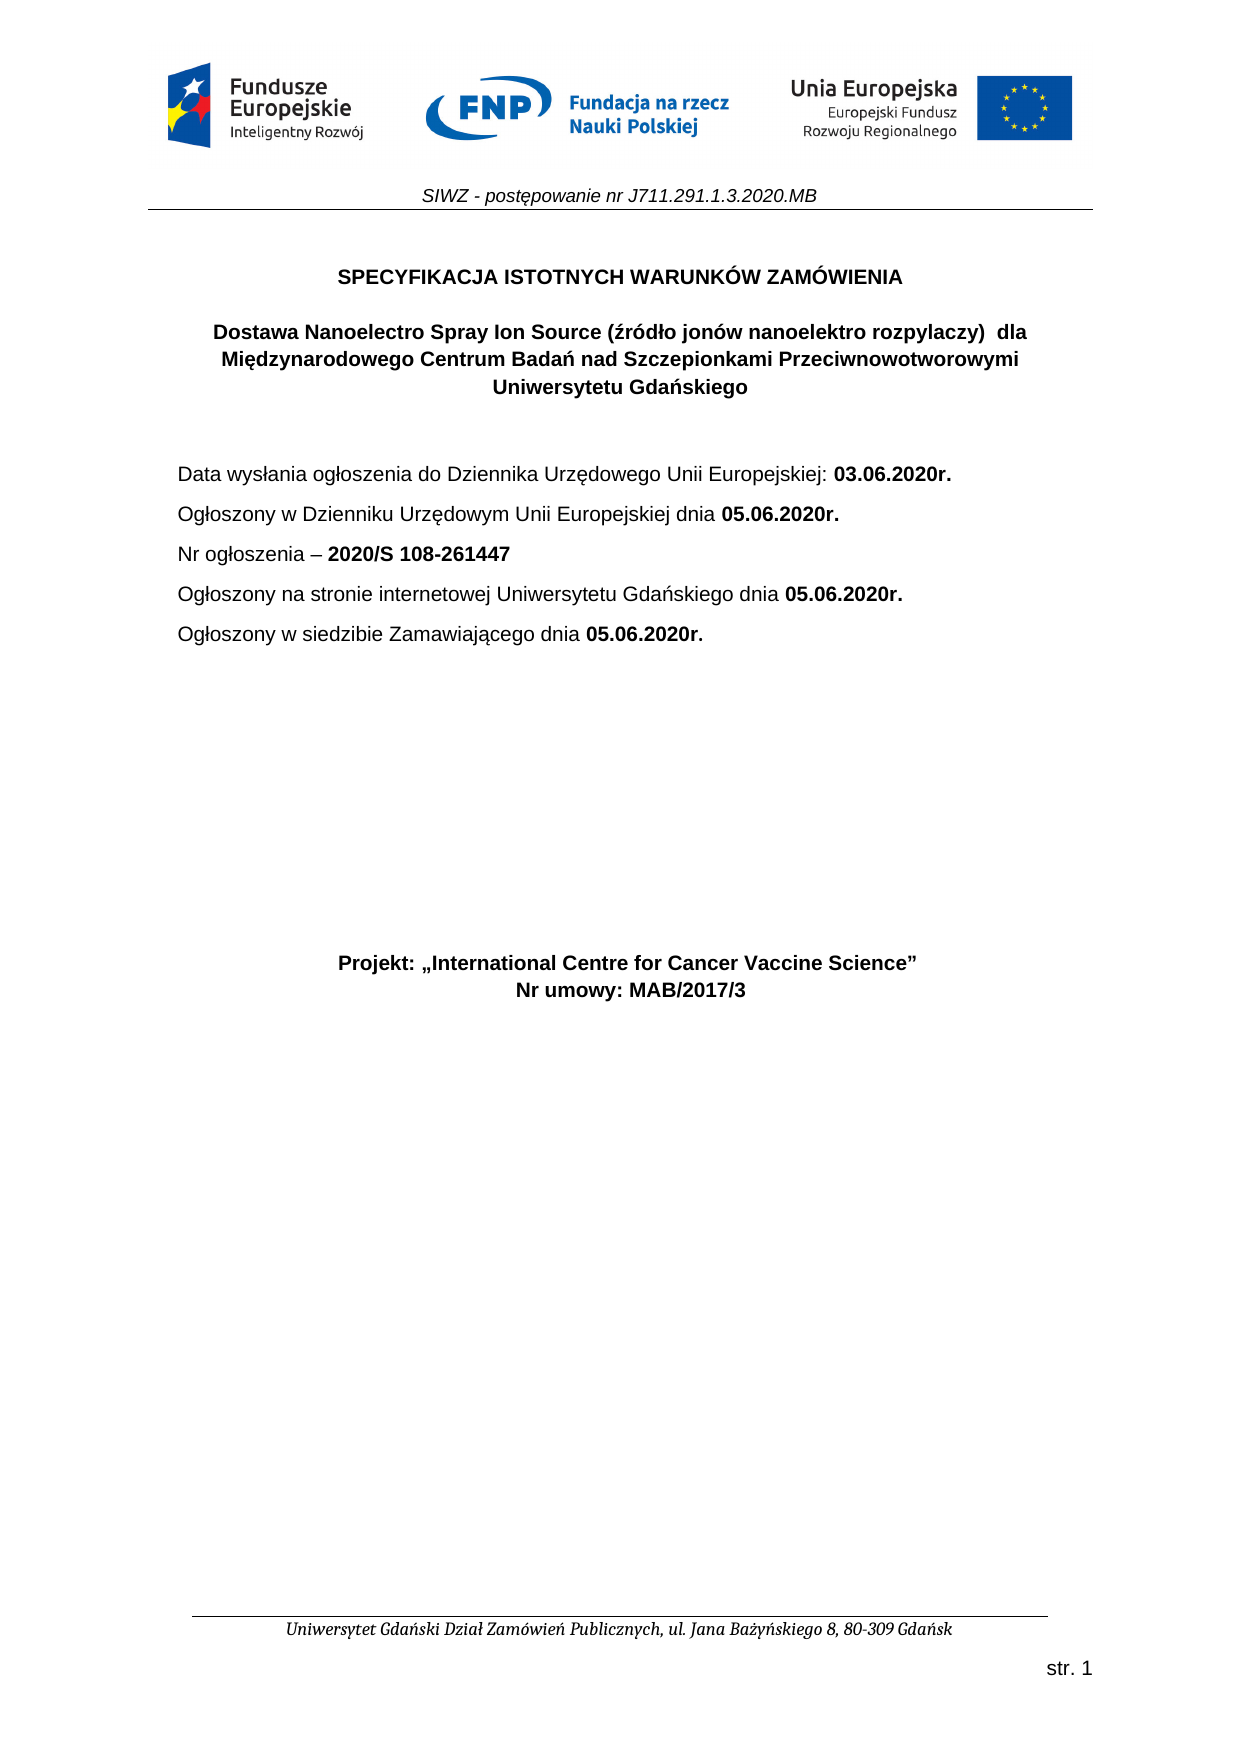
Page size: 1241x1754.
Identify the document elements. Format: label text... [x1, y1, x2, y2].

text Ogłoszony na stronie internetowej Uniwersytetu Gdańskiego dnia 05.06.2020r. [177, 582, 1064, 606]
text SPECYFIKACJA ISTOTNYCH WARUNKÓW ZAMÓWIENIA [177, 264, 1063, 288]
text Ogłoszony w siedzibie Zamawiającego dnia 05.06.2020r. [177, 622, 1064, 647]
text Nr umowy: MAB/2017/3 [177, 978, 1078, 1002]
picture [147, 42, 1093, 169]
text Nr ogłoszenia – 2020/S 108-261447 [177, 542, 1064, 566]
text Data wysłania ogłoszenia do Dziennika Urzędowego Unii Europejskiej: 03.06.2020r. [177, 462, 1064, 486]
text Ogłoszony w Dzienniku Urzędowym Unii Europejskiej dnia 05.06.2020r. [177, 502, 1064, 526]
text Dostawa Nanoelectro Spray Ion Source (źródło jonów nanoelektro rozpylaczy) dla Międzynarodowego Centrum Badań nad Szczepionkami Przeciwnowotworowymi Uniwersytetu Gdańskiego [177, 319, 1063, 431]
text Projekt: „International Centre for Cancer Vaccine Science” [177, 951, 1078, 975]
